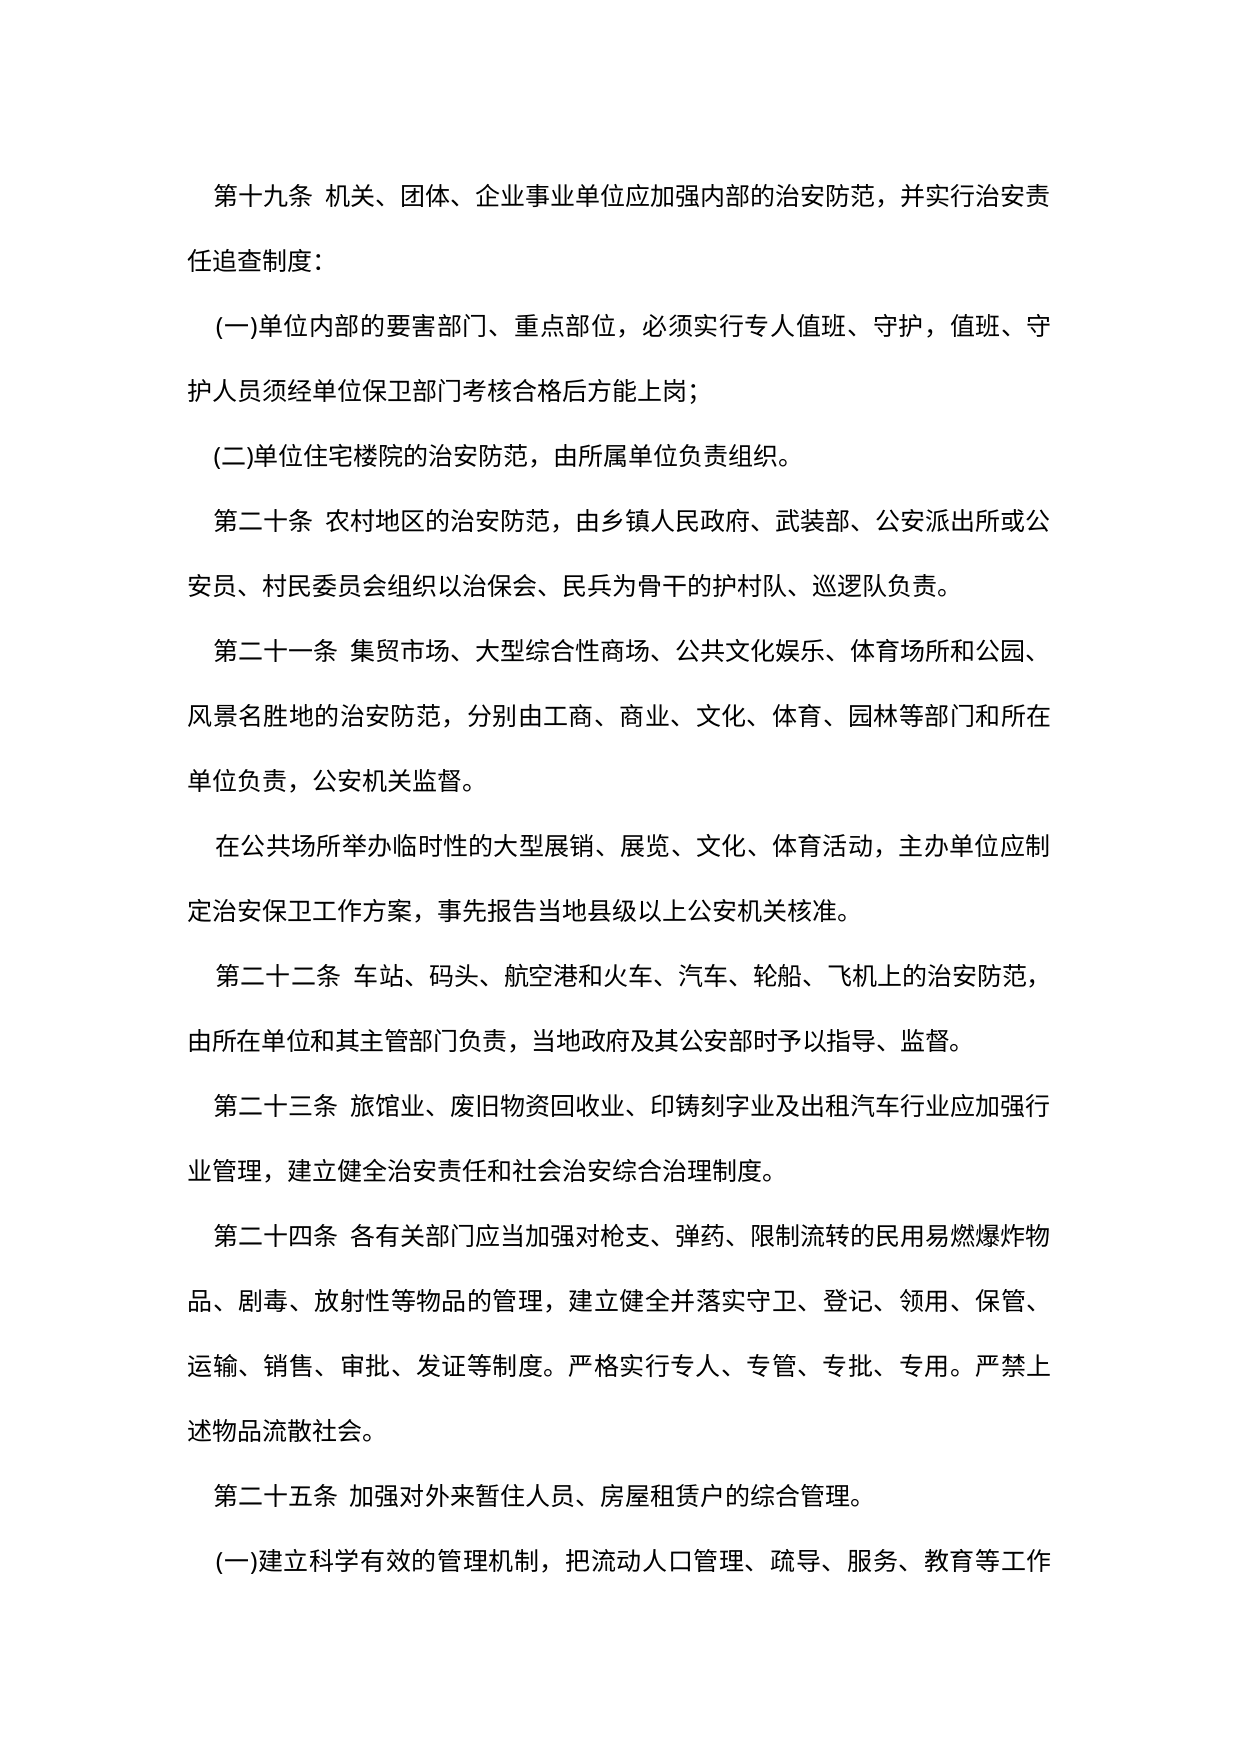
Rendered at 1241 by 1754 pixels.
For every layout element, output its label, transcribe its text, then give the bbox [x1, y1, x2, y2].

text 在公共场所举办临时性的大型展销、展览、文化、体育活动，主办单位应制定治安保卫工作方案，事先报告当地县级以上公安机关核准。 [187, 812, 1053, 942]
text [187, 1527, 1053, 1592]
text 第二十三条 旅馆业、废旧物资回收业、印铸刻字业及出租汽车行业应加强行业管理，建立健全治安责任和社会治安综合治理制度。 [187, 1072, 1053, 1202]
text 第二十四条 各有关部门应当加强对枪支、弹药、限制流转的民用易燃爆炸物品、剧毒、放射性等物品的管理，建立健全并落实守卫、登记、领用、保管、运输、销售、审批、发证等制度。严格实行专人、专管、专批、专用。严禁上述物品流散社会。 [187, 1202, 1053, 1462]
text 第二十条 农村地区的治安防范，由乡镇人民政府、武装部、公安派出所或公安员、村民委员会组织以治保会、民兵为骨干的护村队、巡逻队负责。 [187, 487, 1053, 617]
text 第十九条 机关、团体、企业事业单位应加强内部的治安防范，并实行治安责任追查制度： [187, 162, 1053, 292]
text 第二十五条 加强对外来暂住人员、房屋租赁户的综合管理。 [187, 1462, 1053, 1527]
text (一)单位内部的要害部门、重点部位，必须实行专人值班、守护，值班、守护人员须经单位保卫部门考核合格后方能上岗； [187, 292, 1053, 422]
text 第二十一条 集贸市场、大型综合性商场、公共文化娱乐、体育场所和公园、风景名胜地的治安防范，分别由工商、商业、文化、体育、园林等部门和所在单位负责，公安机关监督。 [187, 617, 1053, 812]
text (二)单位住宅楼院的治安防范，由所属单位负责组织。 [187, 422, 1053, 487]
text 第二十二条 车站、码头、航空港和火车、汽车、轮船、飞机上的治安防范，由所在单位和其主管部门负责，当地政府及其公安部时予以指导、监督。 [187, 942, 1053, 1072]
